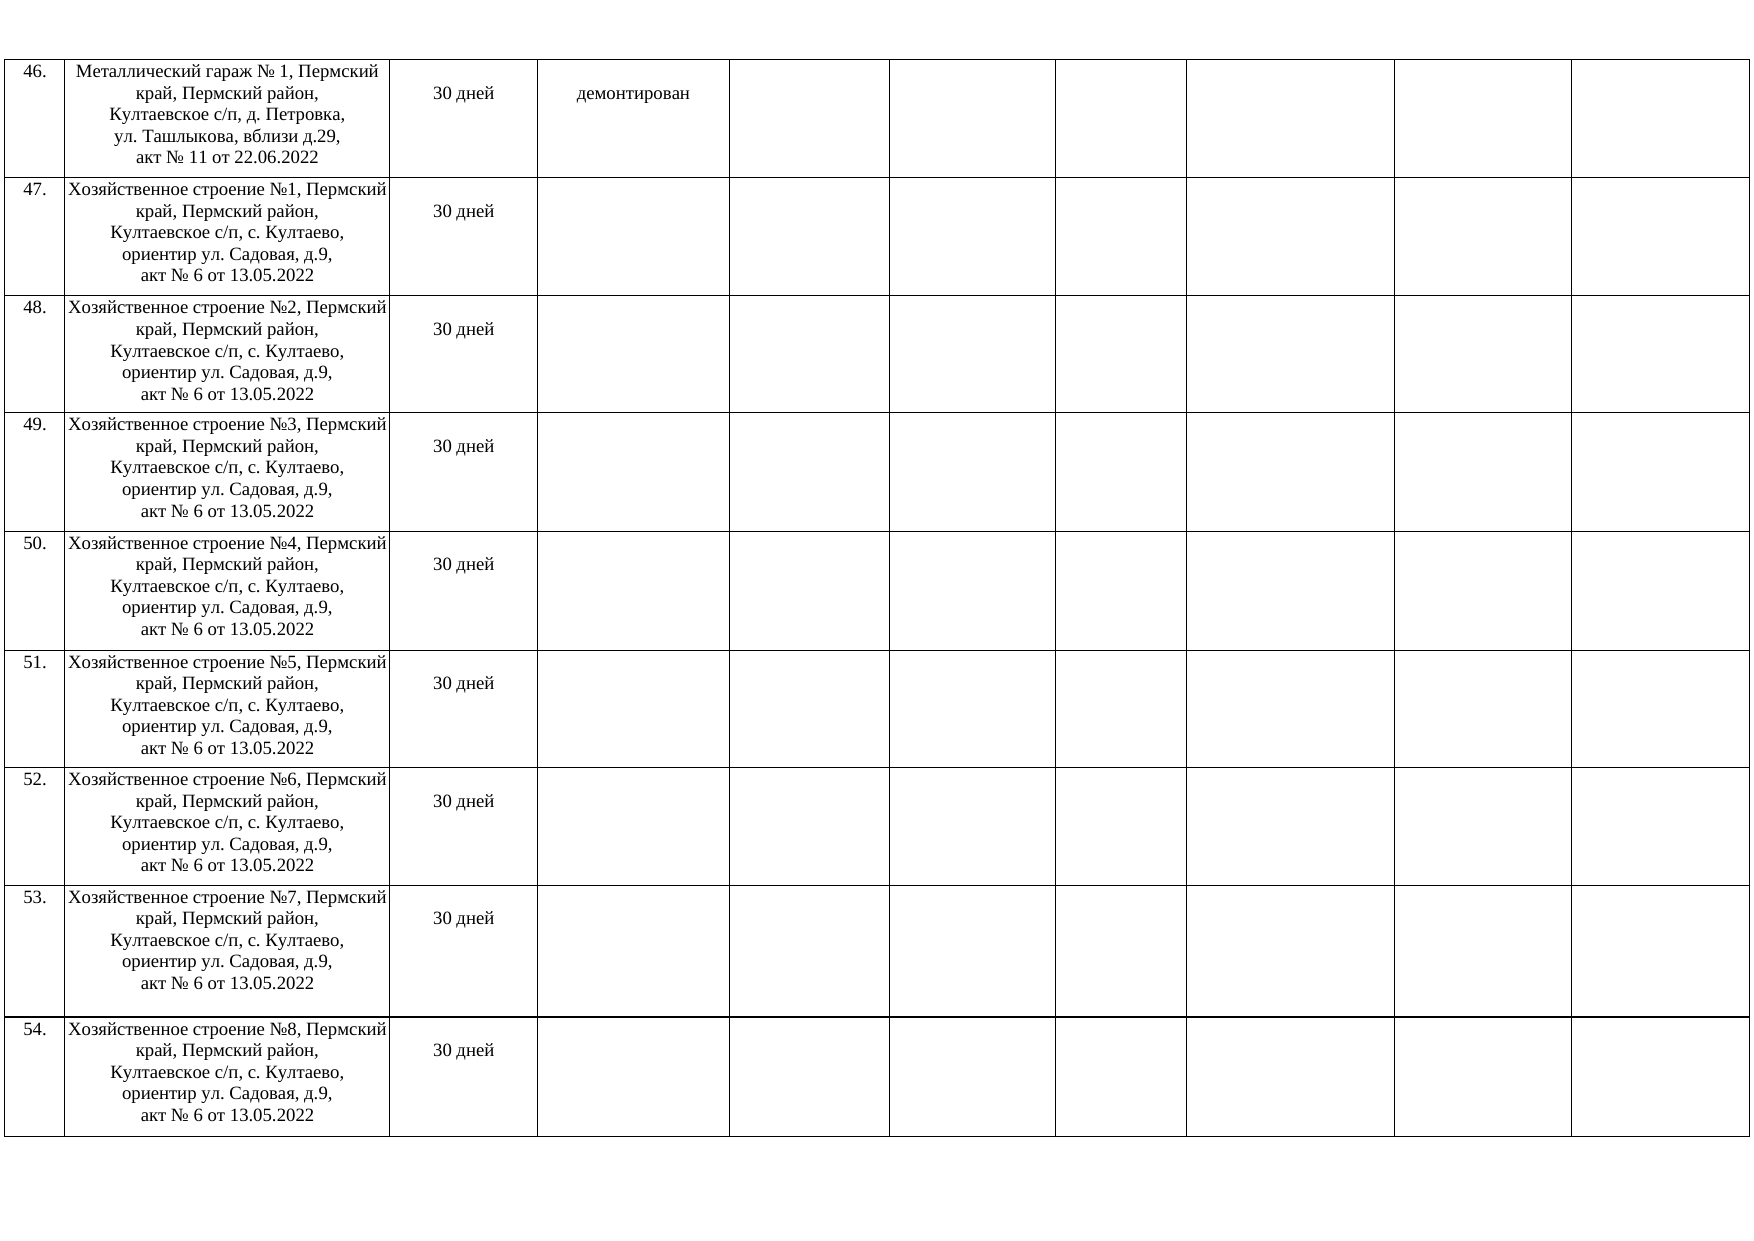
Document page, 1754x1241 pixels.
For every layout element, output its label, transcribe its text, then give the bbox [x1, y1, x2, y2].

table_cell [538, 1018, 729, 1136]
table_cell Хозяйственное строение №4, Пермский край, Пермский район, Култаевское с/п, с. Култаево, ориентир ул. Садовая, д.9, акт № 6 от 13.05.2022 [65, 532, 389, 649]
table_cell 30 дней [390, 413, 537, 531]
table_cell [1056, 178, 1186, 295]
table_cell 52. [5, 768, 64, 885]
table_cell [1187, 768, 1394, 885]
table_cell [1572, 178, 1749, 295]
table_cell 30 дней [390, 1018, 537, 1136]
table_cell [538, 886, 729, 1016]
table_cell Металлический гараж № 1, Пермский край, Пермский район, Култаевское с/п, д. Петровка, ул. Ташлыкова, вблизи д.29, акт № 11 от 22.06.2022 [65, 60, 389, 177]
table_cell [730, 413, 889, 531]
table_cell 30 дней [390, 60, 537, 177]
table_cell [1056, 768, 1186, 885]
table_cell [1187, 886, 1394, 1016]
table_cell [538, 651, 729, 767]
table_cell [1395, 1018, 1571, 1136]
table_cell демонтирован [538, 60, 729, 177]
table_cell [730, 886, 889, 1016]
table_cell [1187, 60, 1394, 177]
table_cell [1572, 296, 1749, 412]
table_cell 50. [5, 532, 64, 649]
table_cell 30 дней [390, 886, 537, 1016]
table_cell [538, 532, 729, 649]
table_cell [890, 532, 1055, 649]
table_cell Хозяйственное строение №7, Пермский край, Пермский район, Култаевское с/п, с. Култаево, ориентир ул. Садовая, д.9, акт № 6 от 13.05.2022 [65, 886, 389, 1016]
table_cell Хозяйственное строение №3, Пермский край, Пермский район, Култаевское с/п, с. Култаево, ориентир ул. Садовая, д.9, акт № 6 от 13.05.2022 [65, 413, 389, 531]
table_cell [730, 60, 889, 177]
table_cell Хозяйственное строение №5, Пермский край, Пермский район, Култаевское с/п, с. Култаево, ориентир ул. Садовая, д.9, акт № 6 от 13.05.2022 [65, 651, 389, 767]
table_cell [890, 60, 1055, 177]
table_cell [538, 413, 729, 531]
table_cell [890, 768, 1055, 885]
table_cell [538, 768, 729, 885]
table_cell 51. [5, 651, 64, 767]
table_cell 49. [5, 413, 64, 531]
table_cell [1056, 60, 1186, 177]
table_cell [1395, 296, 1571, 412]
table_cell [1395, 886, 1571, 1016]
table_cell Хозяйственное строение №1, Пермский край, Пермский район, Култаевское с/п, с. Култаево, ориентир ул. Садовая, д.9, акт № 6 от 13.05.2022 [65, 178, 389, 295]
table_cell [1572, 651, 1749, 767]
table_cell [1056, 532, 1186, 649]
table_cell Хозяйственное строение №6, Пермский край, Пермский район, Култаевское с/п, с. Култаево, ориентир ул. Садовая, д.9, акт № 6 от 13.05.2022 [65, 768, 389, 885]
table_cell [890, 651, 1055, 767]
table_cell [1056, 296, 1186, 412]
table_cell 30 дней [390, 651, 537, 767]
table_cell [1187, 178, 1394, 295]
table_cell [1187, 532, 1394, 649]
table_cell [890, 886, 1055, 1016]
table_cell [730, 532, 889, 649]
table_cell 30 дней [390, 178, 537, 295]
table_cell [1056, 651, 1186, 767]
table_cell 46. [5, 60, 64, 177]
table_cell 47. [5, 178, 64, 295]
table_cell [1572, 60, 1749, 177]
table_cell 30 дней [390, 532, 537, 649]
table_cell [1572, 768, 1749, 885]
table_cell [1187, 296, 1394, 412]
table_cell 30 дней [390, 296, 537, 412]
table_cell 48. [5, 296, 64, 412]
table_cell [538, 296, 729, 412]
table_cell [730, 651, 889, 767]
table_cell 54. [5, 1018, 64, 1136]
table_cell [1395, 413, 1571, 531]
table_cell [1395, 768, 1571, 885]
table_cell [1056, 1018, 1186, 1136]
table_cell [1395, 60, 1571, 177]
table_cell 30 дней [390, 768, 537, 885]
table_cell 53. [5, 886, 64, 1016]
table_cell [730, 1018, 889, 1136]
table_cell [1572, 413, 1749, 531]
table_cell [890, 296, 1055, 412]
table_cell [1056, 886, 1186, 1016]
table_cell Хозяйственное строение №2, Пермский край, Пермский район, Култаевское с/п, с. Култаево, ориентир ул. Садовая, д.9, акт № 6 от 13.05.2022 [65, 296, 389, 412]
table_cell [890, 1018, 1055, 1136]
table_cell [1187, 413, 1394, 531]
table_cell [1395, 651, 1571, 767]
table_cell [1395, 178, 1571, 295]
table_cell [730, 768, 889, 885]
table_cell [890, 178, 1055, 295]
table_cell [1572, 532, 1749, 649]
table_cell [1056, 413, 1186, 531]
table_cell [1572, 886, 1749, 1016]
table_cell [538, 178, 729, 295]
table_cell [1187, 651, 1394, 767]
table_cell [730, 296, 889, 412]
table_cell [730, 178, 889, 295]
table_cell [1395, 532, 1571, 649]
table_cell [1187, 1018, 1394, 1136]
table_cell [1572, 1018, 1749, 1136]
table_cell Хозяйственное строение №8, Пермский край, Пермский район, Култаевское с/п, с. Култаево, ориентир ул. Садовая, д.9, акт № 6 от 13.05.2022 [65, 1018, 389, 1136]
table_cell [890, 413, 1055, 531]
